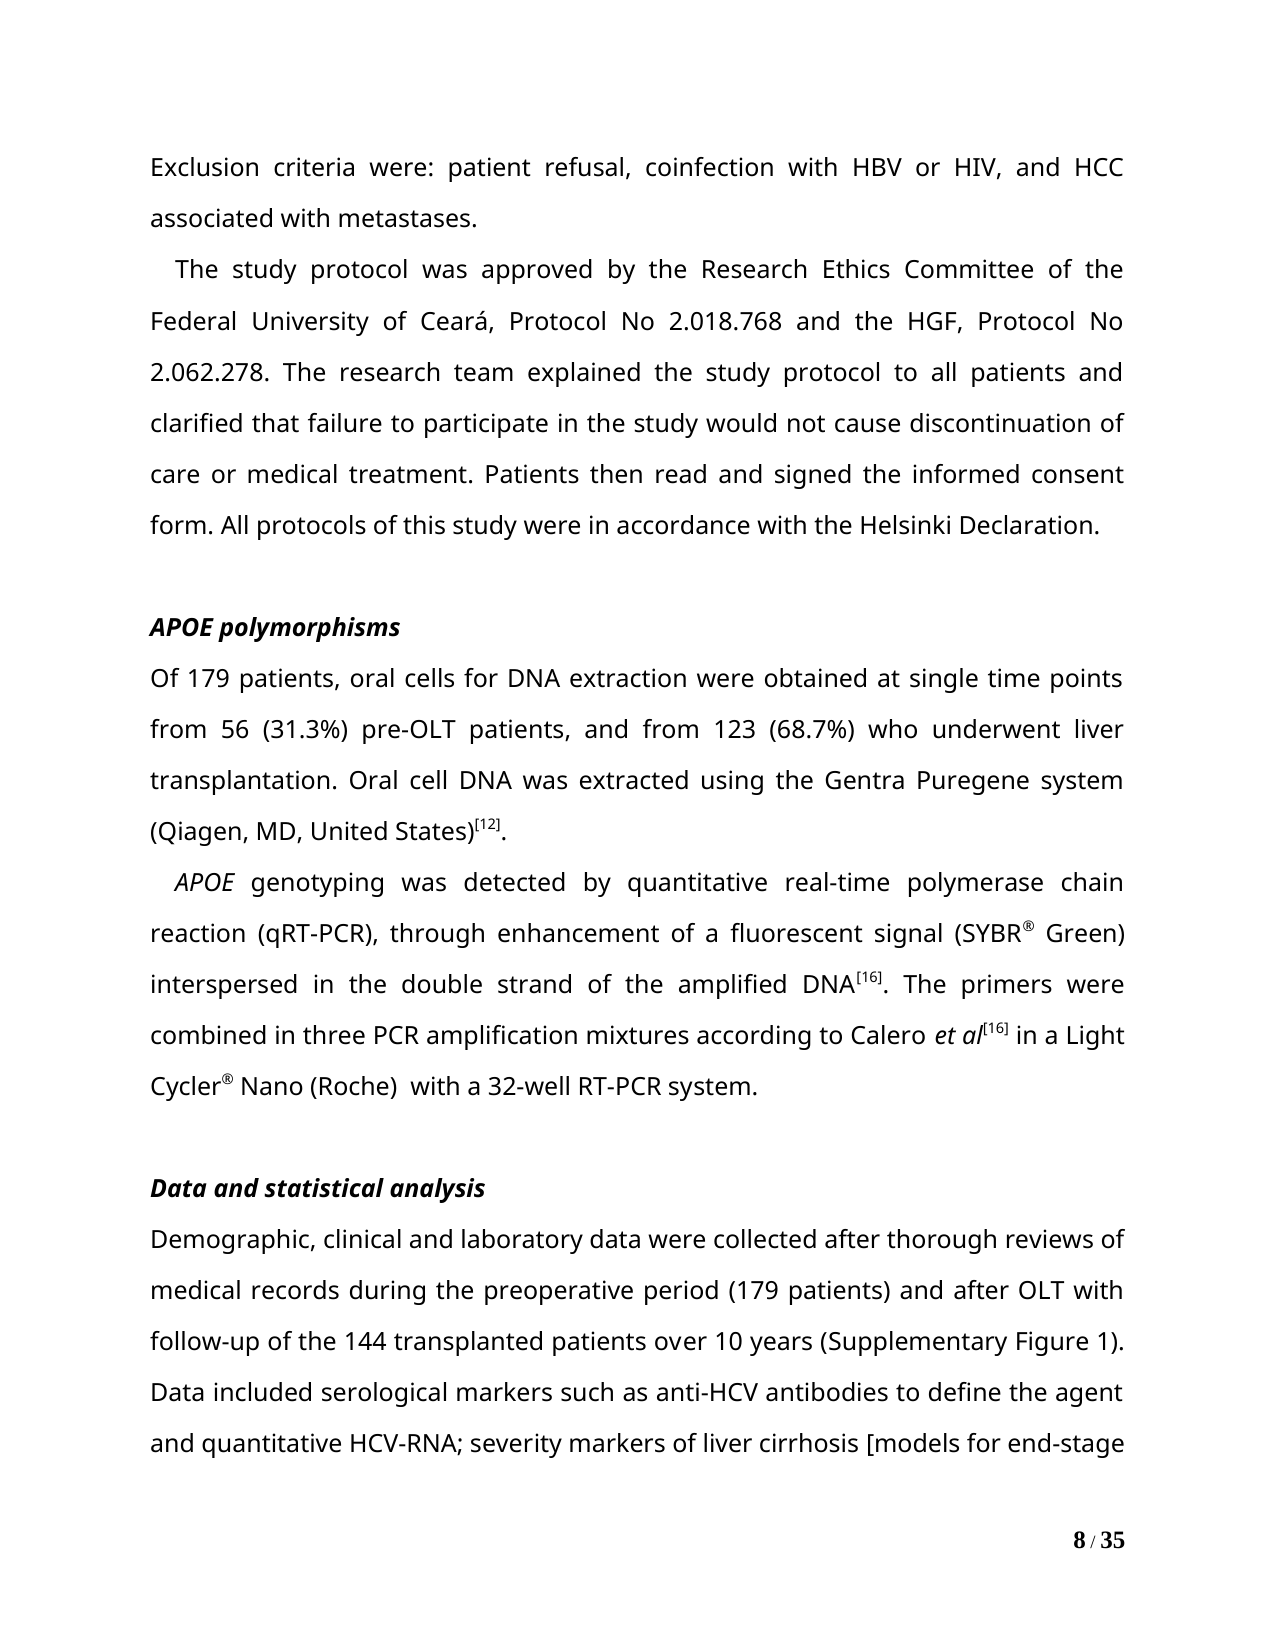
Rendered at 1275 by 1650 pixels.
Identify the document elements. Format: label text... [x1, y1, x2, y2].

text The study protocol was approved by the Research Ethics Committee of the Federal University of Ceará, Protocol No 2.018.768 and the HGF, Protocol No 2.062.278. The research team explained the study protocol to all patients and clarified that failure to participate in the study would not cause discontinuation of care or medical treatment. Patients then read and signed the informed consent form. All protocols of this study were in accordance with the Helsinki Declaration. [150, 252, 1125, 541]
text Data and statistical analysis [150, 1171, 1125, 1205]
text Of 179 patients, oral cells for DNA extraction were obtained at single time points from 56 (31.3%) pre-OLT patients, and from 123 (68.7%) who underwent liver transplantation. Oral cell DNA was extracted using the Gentra Puregene system (Qiagen, MD, United States)[12]. [150, 660, 1125, 848]
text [150, 150, 1125, 235]
text APOE genotyping was detected by quantitative real-time polymerase chain reaction (qRT-PCR), through enhancement of a fluorescent signal (SYBR® Green) interspersed in the double strand of the amplified DNA[16]. The primers were combined in three PCR amplification mixtures according to Calero et al[16] in a Light Cycler® Nano (Roche) with a 32-well RT-PCR system. [150, 864, 1125, 1103]
text APOE polymorphisms [150, 609, 1125, 643]
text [150, 1222, 1125, 1460]
